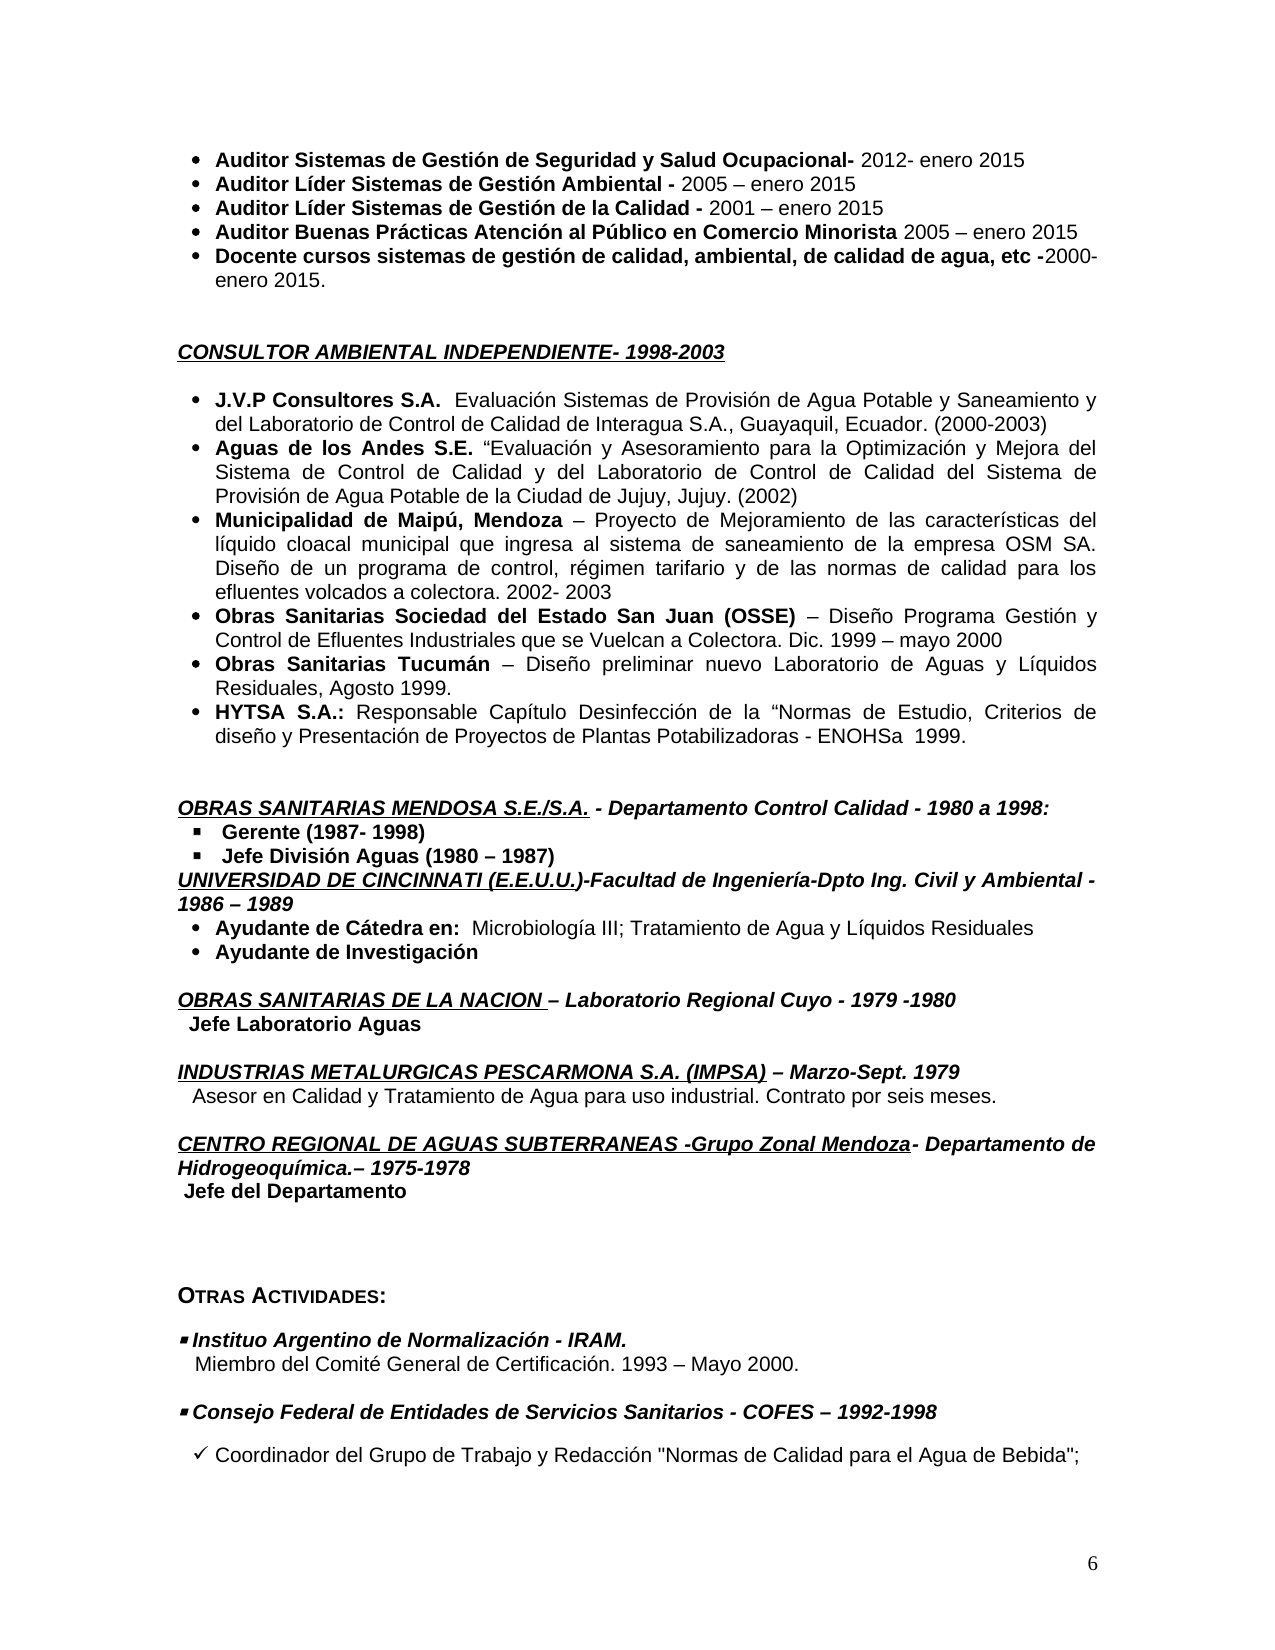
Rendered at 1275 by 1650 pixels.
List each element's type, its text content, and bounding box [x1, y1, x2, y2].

list Gerente (1987- 1998) [192, 819, 1098, 844]
list Auditor Buenas Prácticas Atención al Público en Comercio Minorista 2005 – enero 2015 [192, 220, 1098, 244]
text Consultor ambiental independiente- 1998-2003 [177, 340, 1098, 364]
list Obras Sanitarias Tucumán – Diseño preliminar nuevo Laboratorio de Aguas y Líquidos Residuales, Agosto 1999. [192, 652, 1098, 700]
list Docente cursos sistemas de gestión de calidad, ambiental, de calidad de agua, etc -2000-enero 2015. [192, 244, 1098, 292]
list Jefe División Aguas (1980 – 1987) [192, 844, 1098, 868]
text UNIVERSIDAD DE CINCINNATI (E.E.U.U.)-Facultad de Ingeniería-Dpto Ing. Civil y Ambiental - 1986 – 1989 [177, 868, 1098, 916]
list Auditor Líder Sistemas de Gestión de la Calidad - 2001 – enero 2015 [192, 196, 1098, 220]
list Consejo Federal de Entidades de Servicios Sanitarios - COFES – 1992-1998 [177, 1400, 1098, 1424]
list Municipalidad de Maipú, Mendoza – Proyecto de Mejoramiento de las características del líquido cloacal municipal que ingresa al sistema de saneamiento de la empresa OSM SA. Diseño de un programa de control, régimen tarifario y de las normas de calidad para los efluentes volcados a colectora. 2002- 2003 [192, 508, 1098, 604]
list Miembro del Comité General de Certificación. 1993 – Mayo 2000. [177, 1352, 1098, 1376]
list Ayudante de Investigación [192, 940, 1098, 964]
text Asesor en Calidad y Tratamiento de Agua para uso industrial. Contrato por seis meses. [177, 1083, 1098, 1107]
list Jefe del Departamento [177, 1179, 1098, 1203]
list Instituo Argentino de Normalización - IRAM. [177, 1328, 1098, 1352]
text OBRAS SANITARIAS MENDOSA S.E./S.A. - Departamento Control Calidad - 1980 a 1998: [177, 796, 1098, 819]
list Jefe Laboratorio Aguas [177, 1012, 1098, 1036]
text INDUSTRIAS METALURGICAS PESCARMONA S.A. (IMPSA) – Marzo-Sept. 1979 [177, 1059, 1098, 1083]
list J.V.P Consultores S.A. Evaluación Sistemas de Provisión de Agua Potable y Saneamiento y del Laboratorio de Control de Calidad de Interagua S.A., Guayaquil, Ecuador. (2000-2003) [192, 388, 1098, 436]
text CENTRO REGIONAL DE AGUAS SUBTERRANEAS -Grupo Zonal Mendoza- Departamento de Hidrogeoquímica.– 1975-1978 [177, 1131, 1098, 1179]
text OBRAS SANITARIAS DE LA NACION – Laboratorio Regional Cuyo - 1979 -1980 [177, 988, 1098, 1012]
list Coordinador del Grupo de Trabajo y Redacción "Normas de Calidad para el Agua de Bebida"; [192, 1443, 1098, 1467]
list Otras Actividades: [177, 1282, 1098, 1309]
list Auditor Líder Sistemas de Gestión Ambiental - 2005 – enero 2015 [192, 172, 1098, 196]
list HYTSA S.A.: Responsable Capítulo Desinfección de la “Normas de Estudio, Criterios de diseño y Presentación de Proyectos de Plantas Potabilizadoras - ENOHSa 1999. [192, 700, 1098, 748]
list Ayudante de Cátedra en: Microbiología III; Tratamiento de Agua y Líquidos Residuales [192, 916, 1098, 940]
list Aguas de los Andes S.E. “Evaluación y Asesoramiento para la Optimización y Mejora del Sistema de Control de Calidad y del Laboratorio de Control de Calidad del Sistema de Provisión de Agua Potable de la Ciudad de Jujuy, Jujuy. (2002) [192, 436, 1098, 508]
list Obras Sanitarias Sociedad del Estado San Juan (OSSE) – Diseño Programa Gestión y Control de Efluentes Industriales que se Vuelcan a Colectora. Dic. 1999 – mayo 2000 [192, 604, 1098, 652]
list Auditor Sistemas de Gestión de Seguridad y Salud Ocupacional- 2012- enero 2015 [192, 148, 1098, 172]
